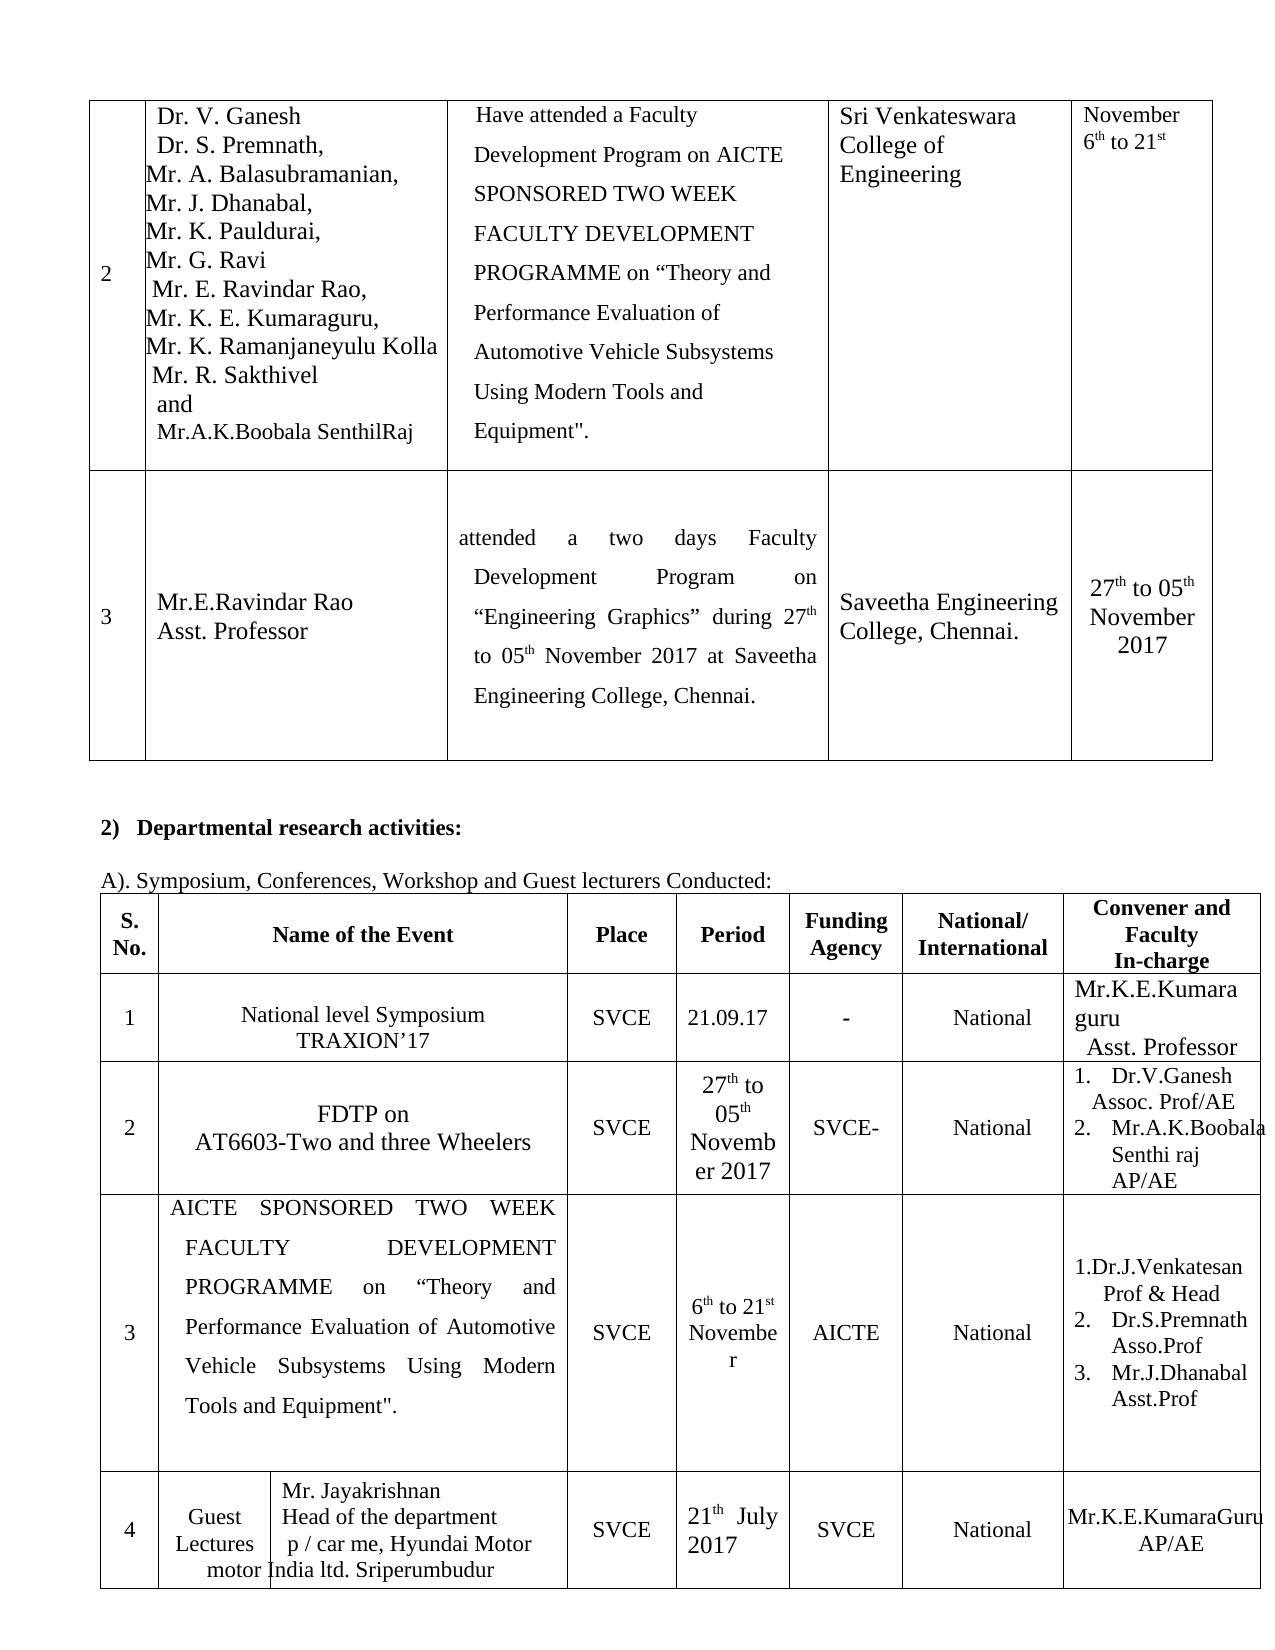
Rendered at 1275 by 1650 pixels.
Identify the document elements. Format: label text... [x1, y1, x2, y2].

table_cell November 6th to 21st [1072, 101, 1212, 470]
table_cell Guest Lectures [159, 1472, 270, 1588]
text 2) Departmental research activities: [25, 814, 1247, 841]
table_cell 27th to 05th November 2017 [677, 1062, 789, 1193]
table_header Period [677, 894, 789, 973]
table_cell 1.Dr.J.Venkatesan Prof & Head Dr.S.Premnath Asso.Prof Mr.J.Dhanabal Asst.Prof [1064, 1195, 1260, 1471]
table_cell Have attended a Faculty Development Program on AICTE SPONSORED TWO WEEK FACULTY DEVELOPMENT PROGRAMME on “Theory and Performance Evaluation of Automotive Vehicle Subsystems Using Modern Tools and Equipment". [448, 101, 828, 470]
table_cell SVCE [568, 1195, 676, 1471]
table_cell Mr. Jayakrishnan Head of the department p / car me, Hyundai Motor motor India ltd. Sriperumbudur [271, 1472, 567, 1588]
table_cell 4 [101, 1472, 158, 1588]
table_cell National [903, 1195, 1063, 1471]
table_cell 21th July 2017 [677, 1472, 789, 1588]
table_header Convener and Faculty In-charge [1064, 894, 1260, 973]
table_cell 27th to 05th November 2017 [1072, 471, 1212, 760]
table_cell 1 [101, 974, 158, 1061]
table_cell SVCE [568, 1062, 676, 1193]
table_header S. No. [101, 894, 158, 973]
table_cell attended a two days Faculty Development Program on “Engineering Graphics” during 27th to 05th November 2017 at Saveetha Engineering College, Chennai. [448, 471, 828, 760]
text A). Symposium, Conferences, Workshop and Guest lecturers Conducted: [25, 867, 1247, 893]
table_cell SVCE [568, 974, 676, 1061]
table_cell SVCE [790, 1472, 902, 1588]
table_cell - [790, 974, 902, 1061]
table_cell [829, 101, 1071, 470]
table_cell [1064, 1472, 1260, 1588]
table_cell National level Symposium TRAXION’17 [159, 974, 567, 1061]
table_header Name of the Event [159, 894, 567, 973]
table_cell AICTE [790, 1195, 902, 1471]
table_cell 21.09.17 [677, 974, 789, 1061]
table_cell Mr.K.E.Kumaraguru Asst. Professor [1064, 974, 1260, 1061]
table_cell Dr.V.Ganesh Assoc. Prof/AE Mr.A.K.Boobala Senthi raj AP/AE [1064, 1062, 1260, 1193]
table_cell SVCE [568, 1472, 676, 1588]
table_cell 2 [101, 1062, 158, 1193]
table_header Place [568, 894, 676, 973]
table_header National/ International [903, 894, 1063, 973]
table_cell Dr. V. Ganesh Dr. S. Premnath, Mr. A. Balasubramanian, Mr. J. Dhanabal, Mr. K. Pauldurai, Mr. G. Ravi Mr. E. Ravindar Rao, Mr. K. E. Kumaraguru, Mr. K. Ramanjaneyulu Kolla Mr. R. Sakthivel and Mr.A.K.Boobala SenthilRaj [146, 101, 447, 470]
table_cell 2 [90, 101, 145, 470]
table_header Funding Agency [790, 894, 902, 973]
table_cell Mr.E.Ravindar Rao Asst. Professor [146, 471, 447, 760]
table_cell SVCE- [790, 1062, 902, 1193]
table_cell National [903, 1062, 1063, 1193]
table_cell AICTE SPONSORED TWO WEEK FACULTY DEVELOPMENT PROGRAMME on “Theory and Performance Evaluation of Automotive Vehicle Subsystems Using Modern Tools and Equipment". [159, 1195, 567, 1471]
table_cell 3 [90, 471, 145, 760]
table_cell FDTP on AT6603-Two and three Wheelers [159, 1062, 567, 1193]
table_cell National [903, 1472, 1063, 1588]
table_cell 6th to 21st November [677, 1195, 789, 1471]
table_cell Saveetha Engineering College, Chennai. [829, 471, 1071, 760]
table_cell National [903, 974, 1063, 1061]
table_cell 3 [101, 1195, 158, 1471]
